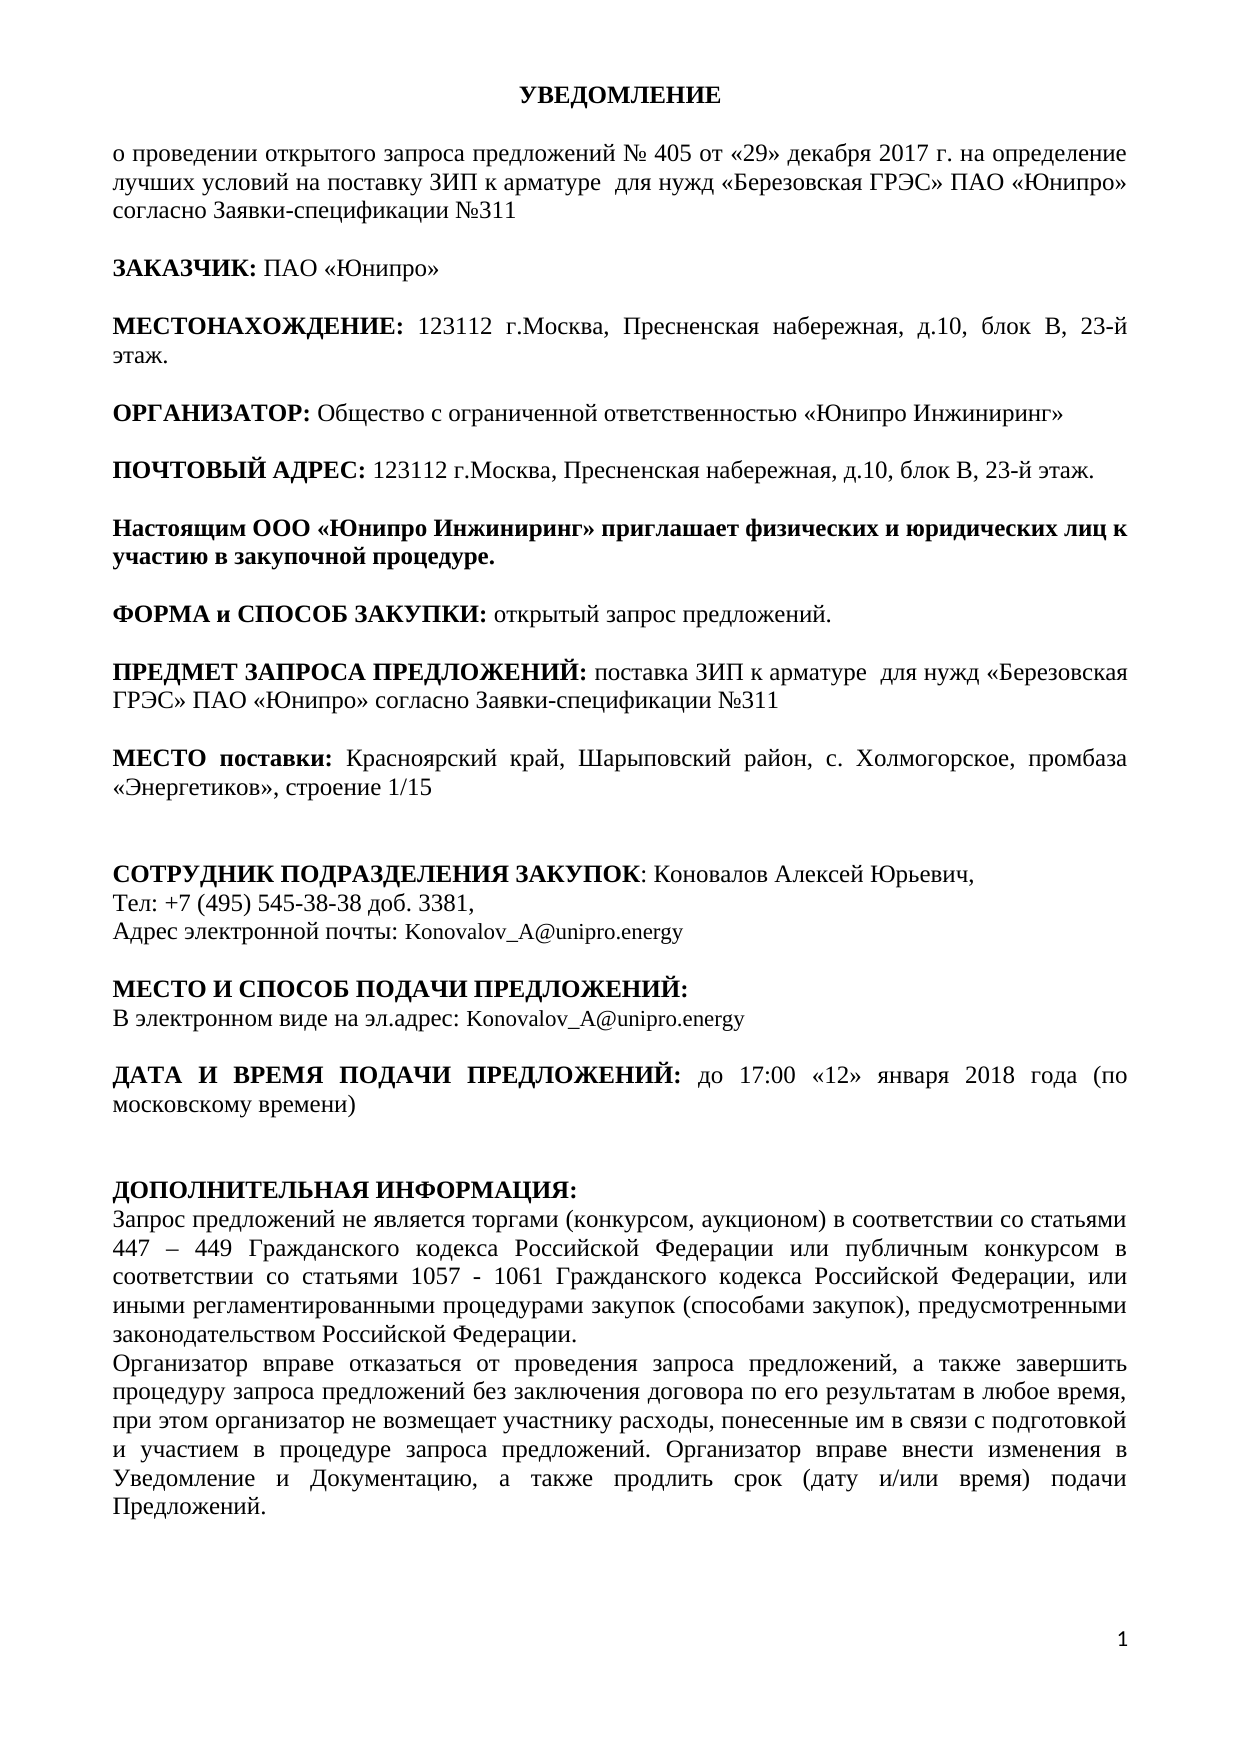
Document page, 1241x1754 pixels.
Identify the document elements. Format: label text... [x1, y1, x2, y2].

text УВЕДОМЛЕНИЕ [112, 80, 1128, 109]
text МЕСТО И СПОСОБ ПОДАЧИ ПРЕДЛОЖЕНИЙ: [112, 974, 1128, 1003]
text Тел: +7 (495) 545-38-38 доб. 3381, [112, 888, 1128, 916]
text ЗАКАЗЧИК: ПАО «Юнипро» [112, 253, 1128, 282]
text ФОРМА и СПОСОБ ЗАКУПКИ: открытый запрос предложений. [112, 599, 1128, 628]
text В электронном виде на эл.адрес: Konovalov_A@unipro.energy [112, 1003, 1128, 1031]
list ПОЧТОВЫЙ АДРЕС: 123112 г.Москва, Пресненская набережная, д.10, блок В, 23-й этаж. [112, 455, 1128, 484]
text ДАТА И ВРЕМЯ ПОДАЧИ ПРЕДЛОЖЕНИЙ: до 17:00 «12» января 2018 года (по московскому времени) [112, 1060, 1128, 1118]
list МЕСТОНАХОЖДЕНИЕ: 123112 г.Москва, Пресненская набережная, д.10, блок В, 23-й этаж. [112, 311, 1128, 369]
text МЕСТО поставки: Красноярский край, Шарыповский район, с. Холмогорское, промбаза «Энергетиков», строение 1/15 [112, 743, 1128, 801]
list Настоящим ООО «Юнипро Инжиниринг» приглашает физических и юридических лиц к участию в закупочной процедуре. [112, 513, 1128, 570]
text Адрес электронной почты: Konovalov_A@unipro.energy [112, 916, 1128, 945]
text о проведении открытого запроса предложений № 405 от «29» декабря 2017 г. на определение лучших условий на поставку ЗИП к арматуре для нужд «Березовская ГРЭС» ПАО «Юнипро» согласно Заявки-спецификации №311 [112, 138, 1128, 224]
text Организатор вправе отказаться от проведения запроса предложений, а также завершить процедуру запроса предложений без заключения договора по его результатам в любое время, при этом организатор не возмещает участнику расходы, понесенные им в связи с подготовкой и участием в процедуре запроса предложений. Организатор вправе внести изменения в Уведомление и Документацию, а также продлить срок (дату и/или время) подачи Предложений. [112, 1348, 1128, 1520]
text Запрос предложений не является торгами (конкурсом, аукционом) в соответствии со статьями 447 – 449 Гражданского кодекса Российской Федерации или публичным конкурсом в соответствии со статьями 1057 - 1061 Гражданского кодекса Российской Федерации, или иными регламентированными процедурами закупок (способами закупок), предусмотренными законодательством Российской Федерации. [112, 1204, 1128, 1348]
text СОТРУДНИК ПОДРАЗДЕЛЕНИЯ ЗАКУПОК: Коновалов Алексей Юрьевич, [112, 859, 1128, 888]
text ПРЕДМЕТ ЗАПРОСА ПРЕДЛОЖЕНИЙ: поставка ЗИП к арматуре для нужд «Березовская ГРЭС» ПАО «Юнипро» согласно Заявки-спецификации №311 [112, 657, 1128, 714]
list ОРГАНИЗАТОР: Общество с ограниченной ответственностью «Юнипро Инжиниринг» [112, 398, 1128, 426]
text ДОПОЛНИТЕЛЬНАЯ ИНФОРМАЦИЯ: [112, 1175, 1128, 1204]
